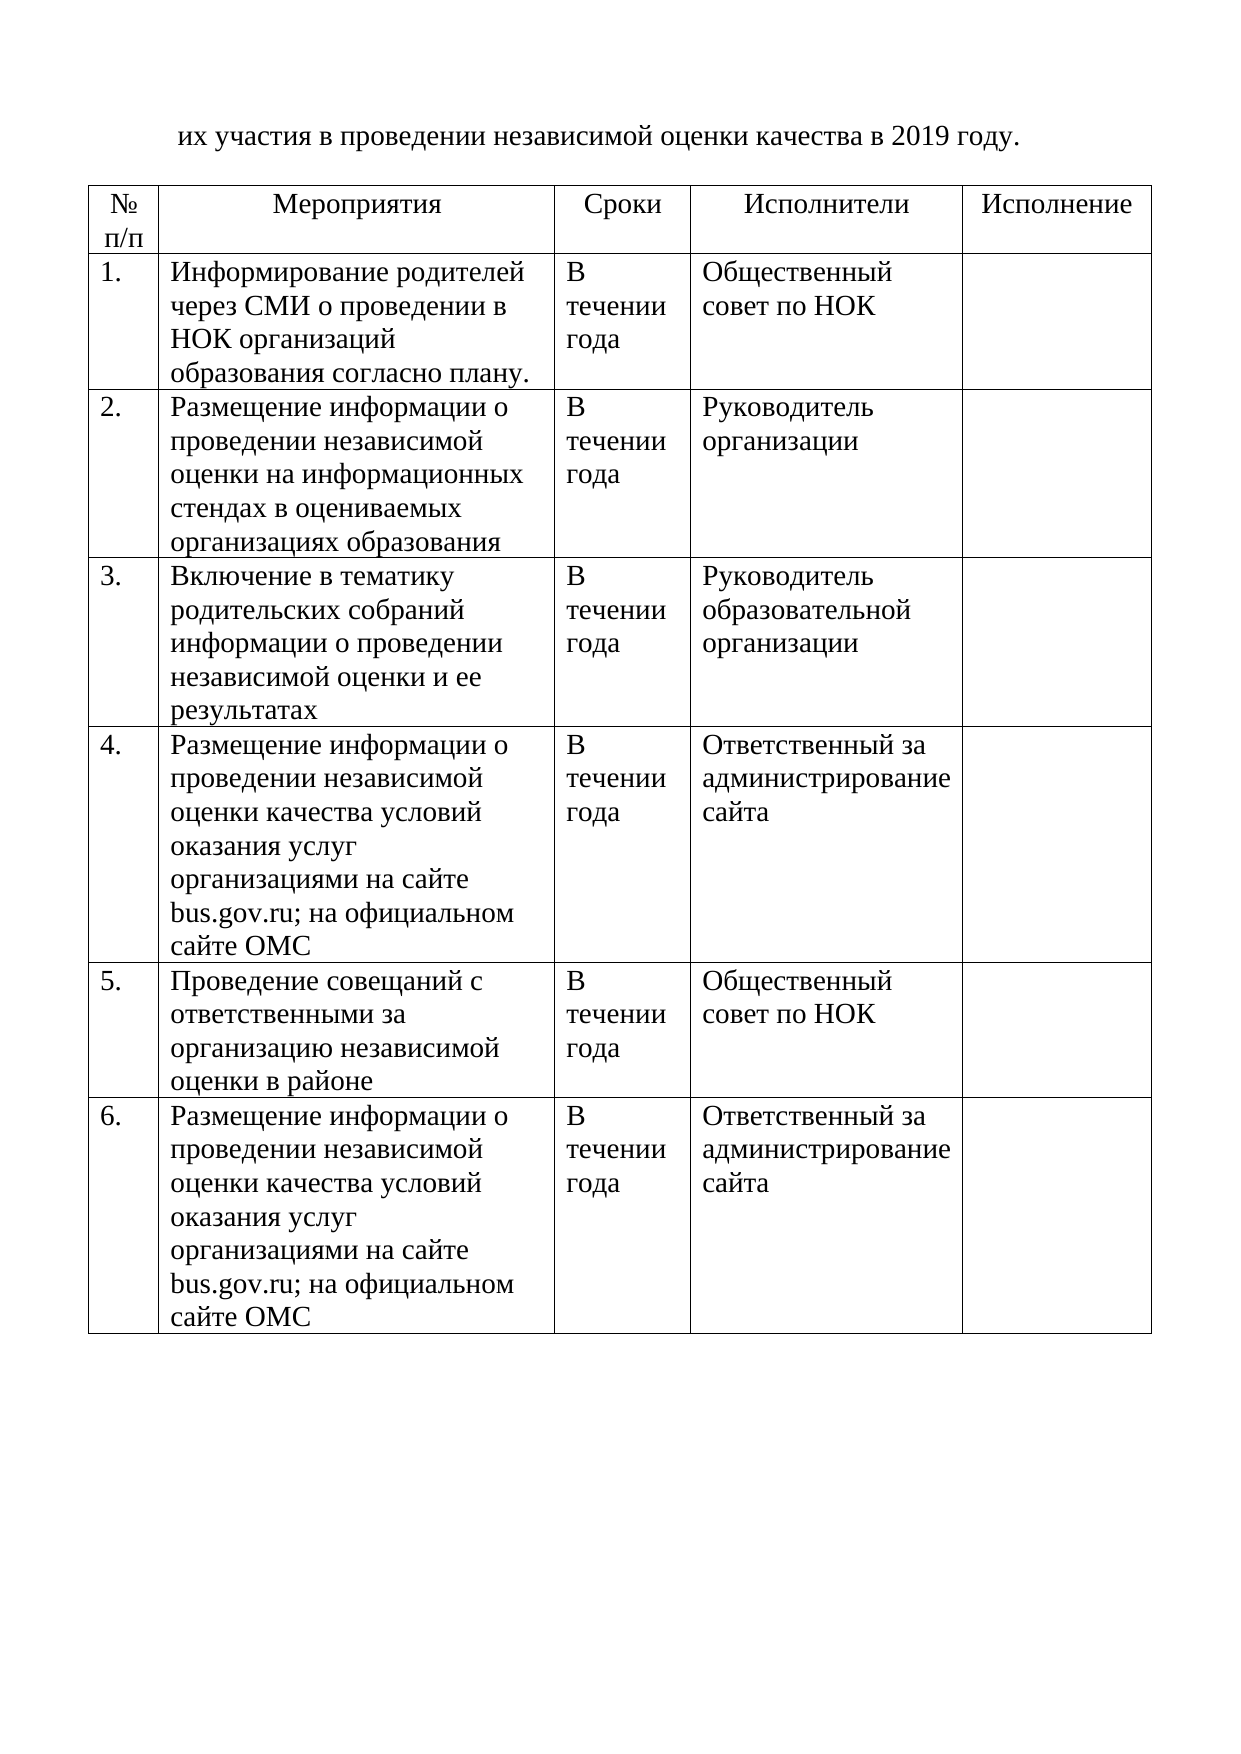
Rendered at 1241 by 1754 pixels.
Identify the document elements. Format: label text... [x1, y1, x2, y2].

table_cell [963, 254, 1151, 388]
table_cell 2. [89, 390, 158, 557]
table_cell В течении года [555, 1098, 690, 1333]
table_cell [963, 390, 1151, 557]
table_cell [963, 727, 1151, 962]
table_cell Размещение информации о проведении независимой оценки на информационных стендах в оцениваемых организациях образования [159, 390, 554, 557]
table_cell 4. [89, 727, 158, 962]
table_cell Включение в тематику родительских собраний информации о проведении независимой оценки и ее результатах [159, 558, 554, 726]
table_cell [963, 558, 1151, 726]
table_cell Размещение информации о проведении независимой оценки качества условий оказания услуг организациями на сайте bus.gov.ru; на официальном сайте ОМС [159, 727, 554, 962]
table_cell В течении года [555, 963, 690, 1097]
table_header № п/п [89, 186, 158, 253]
table_cell Общественный совет по НОК [691, 963, 962, 1097]
table_cell В течении года [555, 558, 690, 726]
table_cell Руководитель образовательной организации [691, 558, 962, 726]
table_cell 6. [89, 1098, 158, 1333]
table_cell Размещение информации о проведении независимой оценки качества условий оказания услуг организациями на сайте bus.gov.ru; на официальном сайте ОМС [159, 1098, 554, 1333]
table_cell Ответственный за администрирование сайта [691, 1098, 962, 1333]
table_cell 5. [89, 963, 158, 1097]
table_cell Общественный совет по НОК [691, 254, 962, 388]
text их участия в проведении независимой оценки качества в 2019 году. [177, 118, 1152, 152]
table_header Исполнение [963, 186, 1151, 253]
table_cell Проведение совещаний с ответственными за организацию независимой оценки в районе [159, 963, 554, 1097]
table_cell Ответственный за администрирование сайта [691, 727, 962, 962]
table_header Исполнители [691, 186, 962, 253]
table_cell 1. [89, 254, 158, 388]
table_header Сроки [555, 186, 690, 253]
table_cell В течении года [555, 254, 690, 388]
table_cell [963, 963, 1151, 1097]
table_cell В течении года [555, 390, 690, 557]
table_cell Руководитель организации [691, 390, 962, 557]
table_cell 3. [89, 558, 158, 726]
table_cell Информирование родителей через СМИ о проведении в НОК организаций образования согласно плану. [159, 254, 554, 388]
table_cell [963, 1098, 1151, 1333]
table_header Мероприятия [159, 186, 554, 253]
table_cell В течении года [555, 727, 690, 962]
